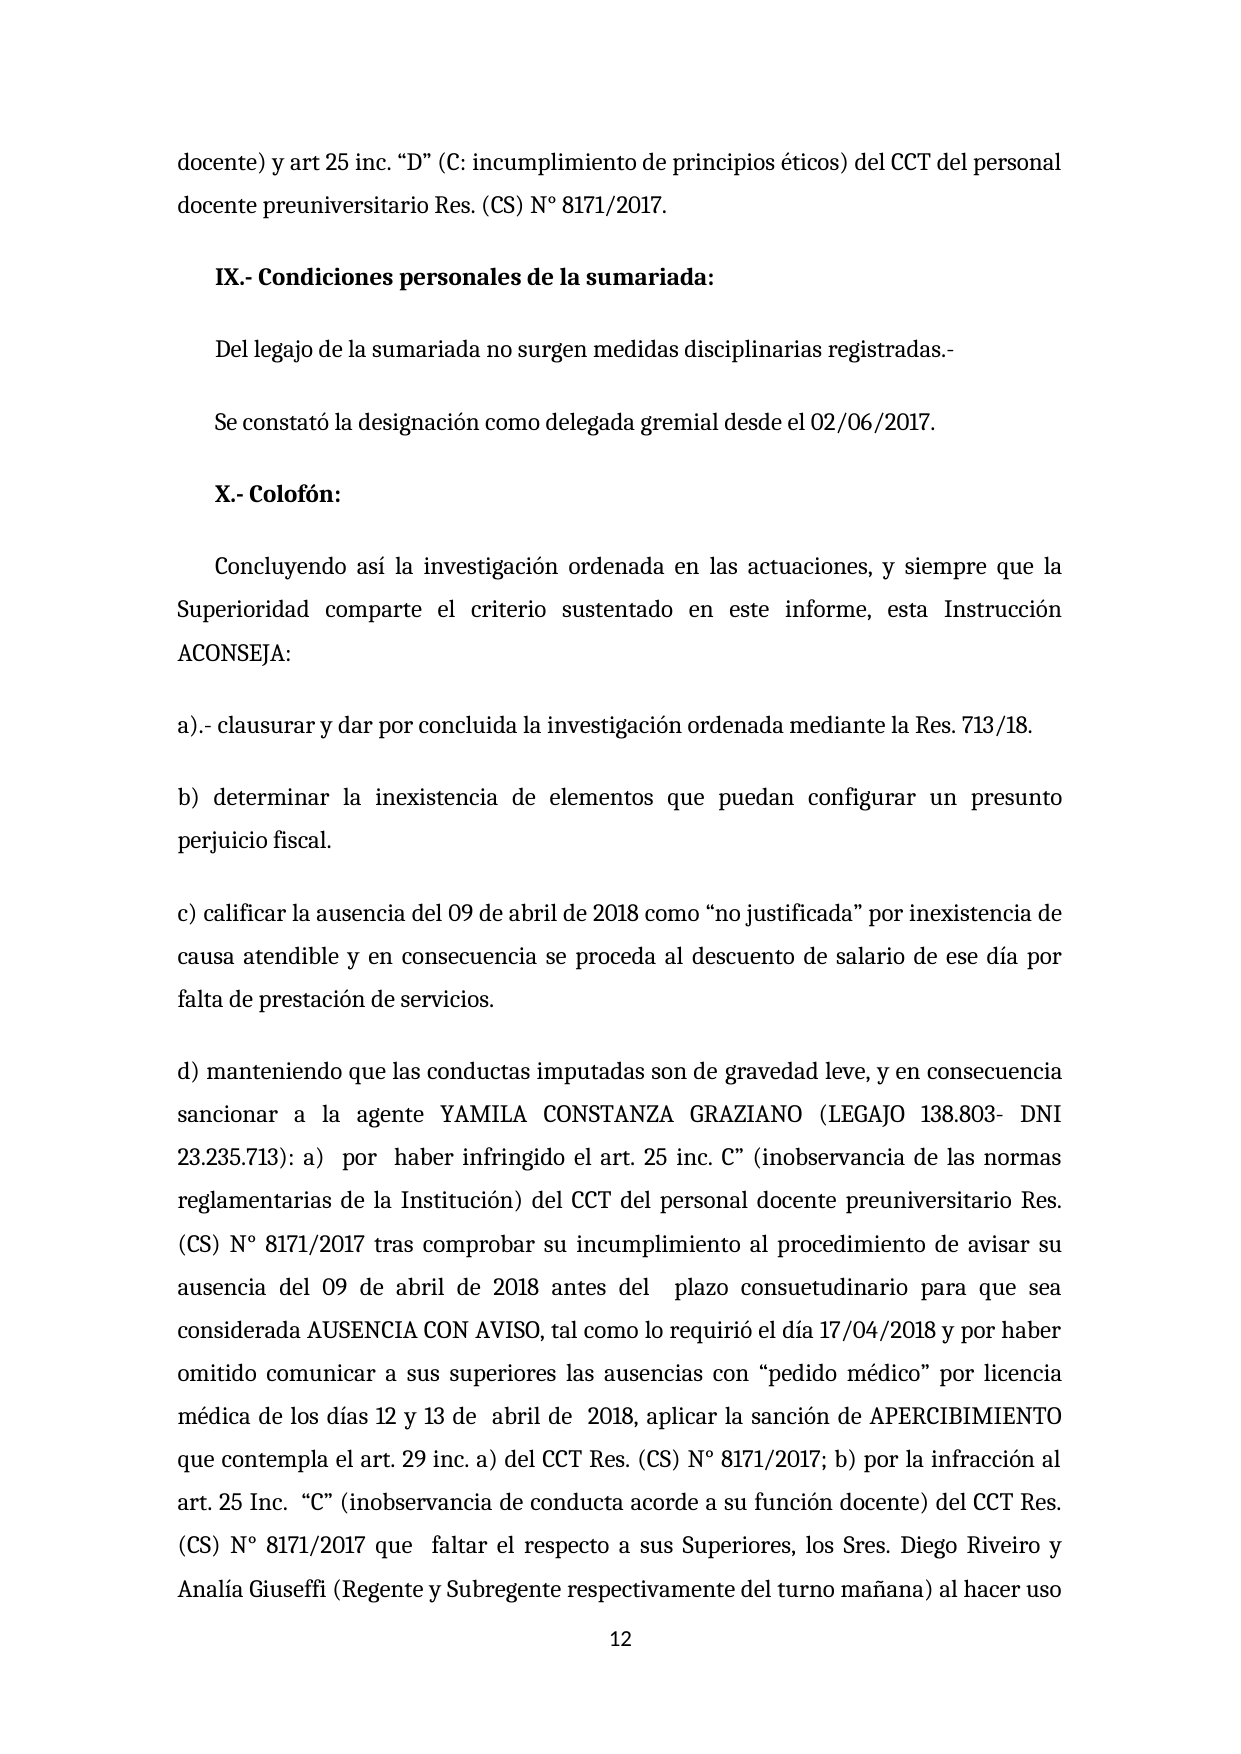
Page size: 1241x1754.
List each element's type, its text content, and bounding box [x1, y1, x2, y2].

text X.- Colofón: [177, 480, 1063, 509]
text Concluyendo así la investigación ordenada en las actuaciones, y siempre que la Superioridad comparte el criterio sustentado en este informe, esta Instrucción ACONSEJA: [177, 552, 1063, 667]
text Del legajo de la sumariada no surgen medidas disciplinarias registradas.- [177, 335, 1063, 364]
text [177, 148, 1063, 219]
text IX.- Condiciones personales de la sumariada: [177, 263, 1063, 292]
text a).- clausurar y dar por concluida la investigación ordenada mediante la Res. 713/18. [177, 711, 1063, 739]
text Se constató la designación como delegada gremial desde el 02/06/2017. [177, 408, 1063, 436]
text b) determinar la inexistencia de elementos que puedan configurar un presunto perjuicio fiscal. [177, 783, 1063, 855]
text c) calificar la ausencia del 09 de abril de 2018 como “no justificada” por inexistencia de causa atendible y en consecuencia se proceda al descuento de salario de ese día por falta de prestación de servicios. [177, 898, 1063, 1013]
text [177, 1057, 1063, 1603]
